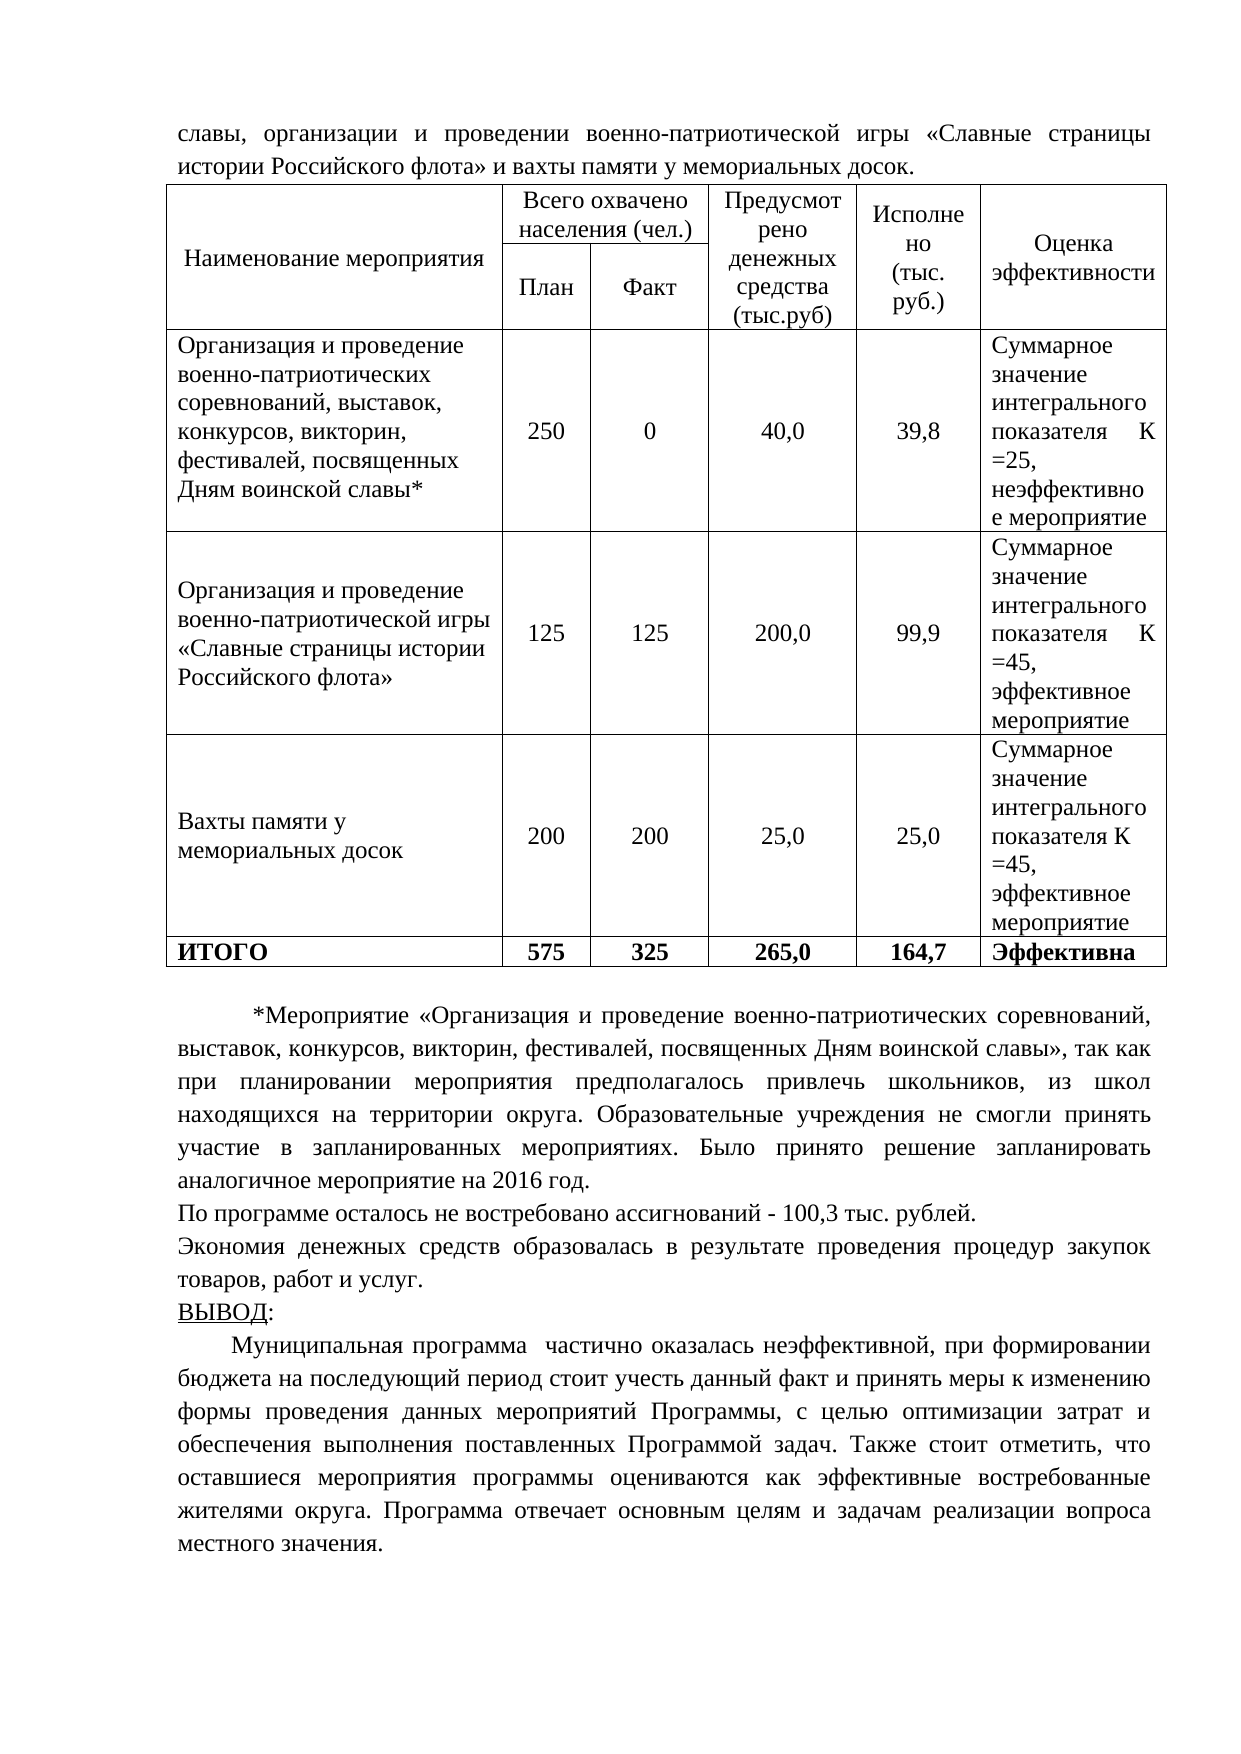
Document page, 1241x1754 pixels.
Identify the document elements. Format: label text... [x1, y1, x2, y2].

table_cell 164,7 [857, 937, 980, 966]
table_cell 125 [591, 532, 708, 733]
table_cell План [503, 244, 590, 329]
table_cell 265,0 [709, 937, 856, 966]
table_cell 125 [503, 532, 590, 733]
table_cell 575 [503, 937, 590, 966]
table_cell 0 [591, 330, 708, 531]
table_cell 39,8 [857, 330, 980, 531]
table_cell Организация и проведение военно-патриотической игры «Славные страницы истории Российского флота» [167, 532, 502, 733]
table_cell Суммарное значение интегрального показателя К =25, неэффективное мероприятие [981, 330, 1166, 531]
table_cell Эффективна [981, 937, 1166, 966]
table_cell 250 [503, 330, 590, 531]
table_cell 99,9 [857, 532, 980, 733]
table_cell 200 [591, 735, 708, 936]
text Муниципальная программа частично оказалась неэффективной, при формировании бюджета на последующий период стоит учесть данный факт и принять меры к изменению формы проведения данных мероприятий Программы, с целью оптимизации затрат и обеспечения выполнения поставленных Программой задач. Также стоит отметить, что оставшиеся мероприятия программы оцениваются как эффективные востребованные жителями округа. Программа отвечает основным целям и задачам реализации вопроса местного значения. [177, 1330, 1152, 1557]
table_cell Суммарное значение интегрального показателя К =45, эффективное мероприятие [981, 735, 1166, 936]
table_cell 40,0 [709, 330, 856, 531]
table_cell ИТОГО [167, 937, 502, 966]
table_cell 200,0 [709, 532, 856, 733]
list *Мероприятие «Организация и проведение военно-патриотических соревнований, выставок, конкурсов, викторин, фестивалей, посвященных Дням воинской славы», так как при планировании мероприятия предполагалось привлечь школьников, из школ находящихся на территории округа. Образовательные учреждения не смогли принять участие в запланированных мероприятиях. Было принято решение запланировать аналогичное мероприятие на 2016 год. [177, 1000, 1152, 1193]
table_cell 325 [591, 937, 708, 966]
table_cell Вахты памяти у мемориальных досок [167, 735, 502, 936]
text Экономия денежных средств образовалась в результате проведения процедур закупок товаров, работ и услуг. [177, 1231, 1152, 1293]
table_cell Суммарное значение интегрального показателя К =45, эффективное мероприятие [981, 532, 1166, 733]
table_header Исполнено (тыс. руб.) [857, 185, 980, 329]
table_header Предусмотрено денежных средства (тыс.руб) [709, 185, 856, 329]
table_cell Факт [591, 244, 708, 329]
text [177, 118, 1152, 180]
table_cell 25,0 [709, 735, 856, 936]
table_cell 200 [503, 735, 590, 936]
table_header Всего охвачено населения (чел.) [503, 185, 708, 243]
table_header Оценка эффективности [981, 185, 1166, 329]
table_cell Организация и проведение военно-патриотических соревнований, выставок, конкурсов, викторин, фестивалей, посвященных Дням воинской славы* [167, 330, 502, 531]
table_header Наименование мероприятия [167, 185, 502, 329]
table_cell 25,0 [857, 735, 980, 936]
text ВЫВОД: [177, 1297, 1152, 1326]
text По программе осталось не востребовано ассигнований - 100,3 тыс. рублей. [177, 1198, 1152, 1227]
